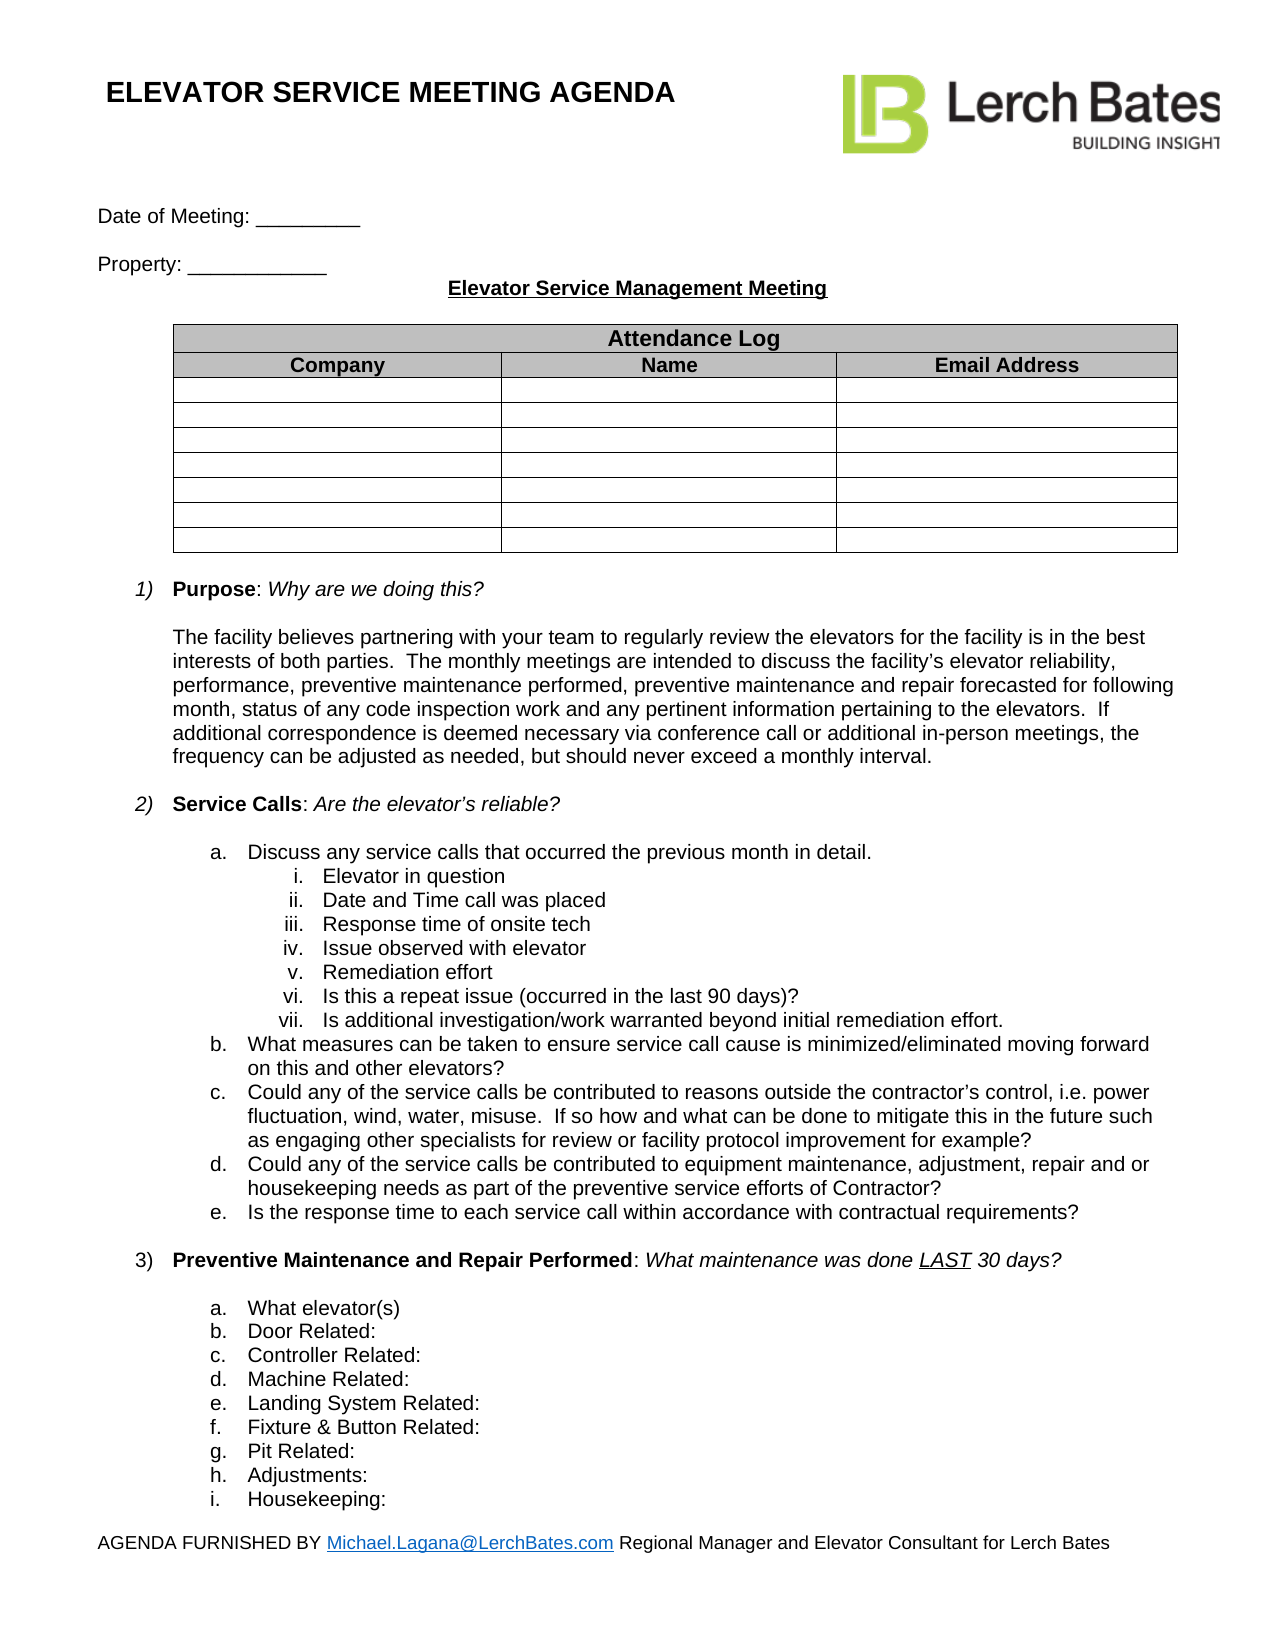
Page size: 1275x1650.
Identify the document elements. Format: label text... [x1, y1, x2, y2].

list What measures can be taken to ensure service call cause is minimized/eliminated moving forward on this and other elevators? [210, 1032, 1177, 1080]
list Fixture & Button Related: [210, 1415, 1177, 1439]
text Date of Meeting: _________ [97, 204, 1177, 228]
list Adjustments: [210, 1463, 1177, 1487]
table_cell [502, 528, 836, 552]
table_cell [837, 378, 1177, 402]
table_cell [502, 428, 836, 452]
table_cell [502, 503, 836, 527]
list What elevator(s) [210, 1295, 1177, 1319]
list Could any of the service calls be contributed to equipment maintenance, adjustment, repair and or housekeeping needs as part of the preventive service efforts of Contractor? [210, 1152, 1177, 1199]
table_cell [174, 503, 501, 527]
list Issue observed with elevator [304, 936, 1177, 960]
list Service Calls: Are the elevator’s reliable? [135, 792, 1177, 816]
table_cell [837, 403, 1177, 427]
table_cell [174, 478, 501, 502]
table_header Attendance Log [174, 325, 1177, 352]
table_cell [837, 528, 1177, 552]
list Purpose: Why are we doing this? [135, 577, 1177, 601]
table_cell [174, 528, 501, 552]
table_cell [174, 403, 501, 427]
table_cell [502, 403, 836, 427]
list Door Related: [210, 1319, 1177, 1343]
list Elevator in question [304, 864, 1177, 888]
list Housekeeping: [210, 1487, 1177, 1511]
table_cell [174, 453, 501, 477]
list Could any of the service calls be contributed to reasons outside the contractor’s control, i.e. power fluctuation, wind, water, misuse. If so how and what can be done to mitigate this in the future such as engaging other specialists for review or facility protocol improvement for example? [210, 1080, 1177, 1152]
list Is additional investigation/work warranted beyond initial remediation effort. [304, 1008, 1177, 1032]
text Property: ____________ [97, 252, 1177, 276]
picture [841, 74, 1220, 153]
table_cell [837, 478, 1177, 502]
list Pit Related: [210, 1439, 1177, 1463]
table_cell [502, 453, 836, 477]
table_cell [837, 453, 1177, 477]
table_cell [837, 428, 1177, 452]
list Controller Related: [210, 1343, 1177, 1367]
list Landing System Related: [210, 1391, 1177, 1415]
table_cell Company [174, 353, 501, 377]
table_cell [174, 378, 501, 402]
table_cell Email Address [837, 353, 1177, 377]
text The facility believes partnering with your team to regularly review the elevators for the facility is in the best interests of both parties. The monthly meetings are intended to discuss the facility’s elevator reliability, performance, preventive maintenance performed, preventive maintenance and repair forecasted for following month, status of any code inspection work and any pertinent information pertaining to the elevators. If additional correspondence is deemed necessary via conference call or additional in-person meetings, the frequency can be adjusted as needed, but should never exceed a monthly interval. [172, 624, 1177, 768]
text Elevator Service Management Meeting [97, 276, 1177, 300]
list Discuss any service calls that occurred the previous month in detail. [210, 840, 1177, 864]
table_cell Name [502, 353, 836, 377]
table_cell [502, 378, 836, 402]
table_cell [502, 478, 836, 502]
list Is the response time to each service call within accordance with contractual requirements? [210, 1199, 1177, 1223]
table_cell [837, 503, 1177, 527]
table_cell [174, 428, 501, 452]
list Machine Related: [210, 1367, 1177, 1391]
list Preventive Maintenance and Repair Performed: What maintenance was done LAST 30 days? [135, 1247, 1177, 1271]
list Date and Time call was placed [304, 888, 1177, 912]
list Response time of onsite tech [304, 912, 1177, 936]
list Is this a repeat issue (occurred in the last 90 days)? [304, 984, 1177, 1008]
list Remediation effort [304, 960, 1177, 984]
